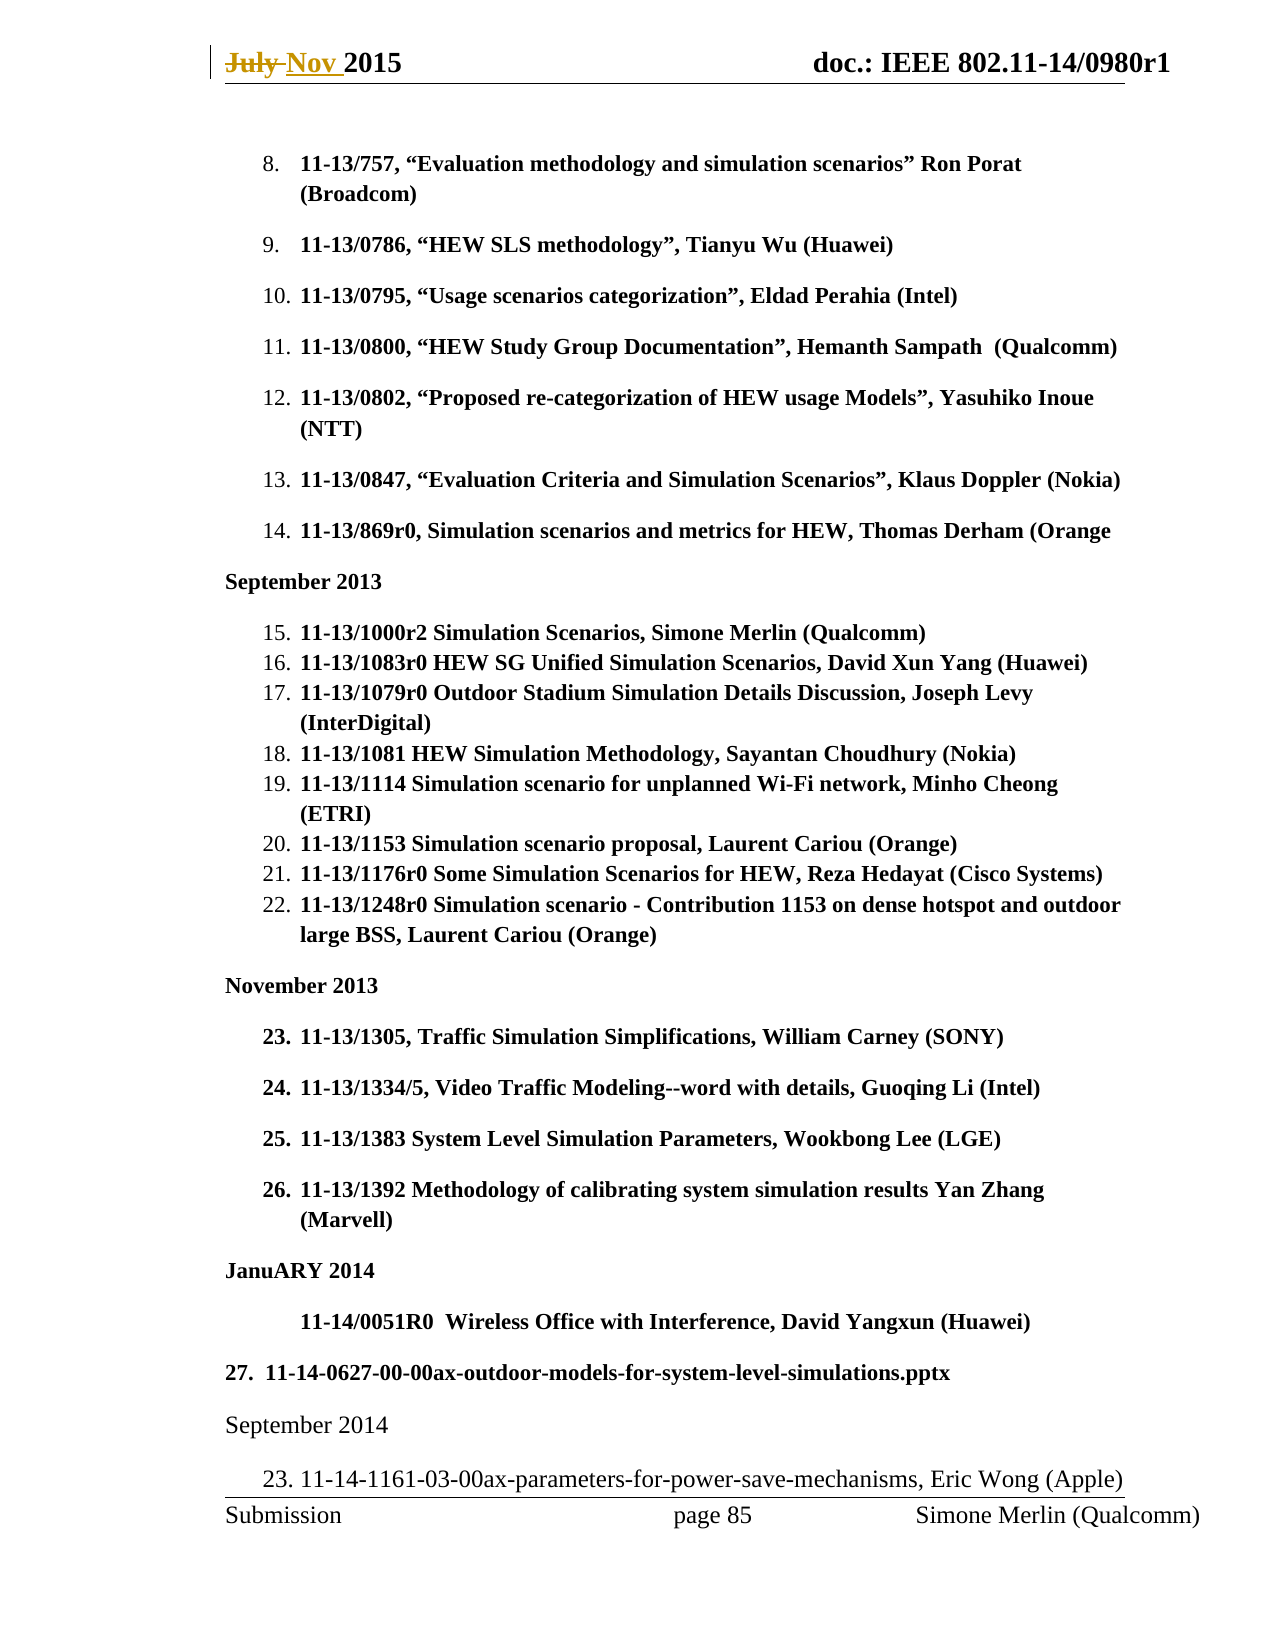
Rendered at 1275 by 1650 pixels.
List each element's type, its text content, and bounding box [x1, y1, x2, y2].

list 11-13/0847, “Evaluation Criteria and Simulation Scenarios”, Klaus Doppler (Nokia) [262, 466, 1125, 492]
list 11-13/1383 System Level Simulation Parameters, Wookbong Lee (LGE) [262, 1125, 1125, 1151]
list 11-13/1000r2 Simulation Scenarios, Simone Merlin (Qualcomm) [262, 619, 1125, 645]
text September 2014 [225, 1410, 1125, 1439]
list 11-13/1153 Simulation scenario proposal, Laurent Cariou (Orange) [262, 830, 1125, 857]
list 11-13/1114 Simulation scenario for unplanned Wi-Fi network, Minho Cheong (ETRI) [262, 770, 1125, 826]
list 11-13/0802, “Proposed re-categorization of HEW usage Models”, Yasuhiko Inoue (NTT) [262, 384, 1125, 441]
list 11-13/0786, “HEW SLS methodology”, Tianyu Wu (Huawei) [262, 231, 1125, 258]
list 11-13/1176r0 Some Simulation Scenarios for HEW, Reza Hedayat (Cisco Systems) [262, 860, 1125, 887]
text JanuARY 2014 [225, 1257, 1125, 1284]
list 11-13/869r0, Simulation scenarios and metrics for HEW, Thomas Derham (Orange [262, 517, 1125, 543]
text 11-14/0051R0 Wireless Office with Interference, David Yangxun (Huawei) [225, 1308, 1125, 1335]
list 11-13/1079r0 Outdoor Stadium Simulation Details Discussion, Joseph Levy (InterDigital) [262, 679, 1125, 736]
list 11-13/0795, “Usage scenarios categorization”, Eldad Perahia (Intel) [262, 282, 1125, 309]
list 11-13/0800, “HEW Study Group Documentation”, Hemanth Sampath (Qualcomm) [262, 333, 1125, 360]
text November 2013 [225, 972, 1125, 998]
list 11-13/1081 HEW Simulation Methodology, Sayantan Choudhury (Nokia) [262, 739, 1125, 766]
list 11-13/1392 Methodology of calibrating system simulation results Yan Zhang (Marvell) [262, 1176, 1125, 1233]
list 11-14-1161-03-00ax-parameters-for-power-save-mechanisms, Eric Wong (Apple) [262, 1464, 1125, 1493]
text 27. 11-14-0627-00-00ax-outdoor-models-for-system-level-simulations.pptx [225, 1359, 1125, 1386]
list 11-13/1083r0 HEW SG Unified Simulation Scenarios, David Xun Yang (Huawei) [262, 649, 1125, 675]
list 11-13/1334/5, Video Traffic Modeling--word with details, Guoqing Li (Intel) [262, 1074, 1125, 1100]
list 11-13/1305, Traffic Simulation Simplifications, William Carney (SONY) [262, 1023, 1125, 1049]
list 11-13/757, “Evaluation methodology and simulation scenarios” Ron Porat (Broadcom) [262, 150, 1125, 207]
text September 2013 [225, 568, 1125, 594]
list 11-13/1248r0 Simulation scenario - Contribution 1153 on dense hotspot and outdoor large BSS, Laurent Cariou (Orange) [262, 891, 1125, 947]
